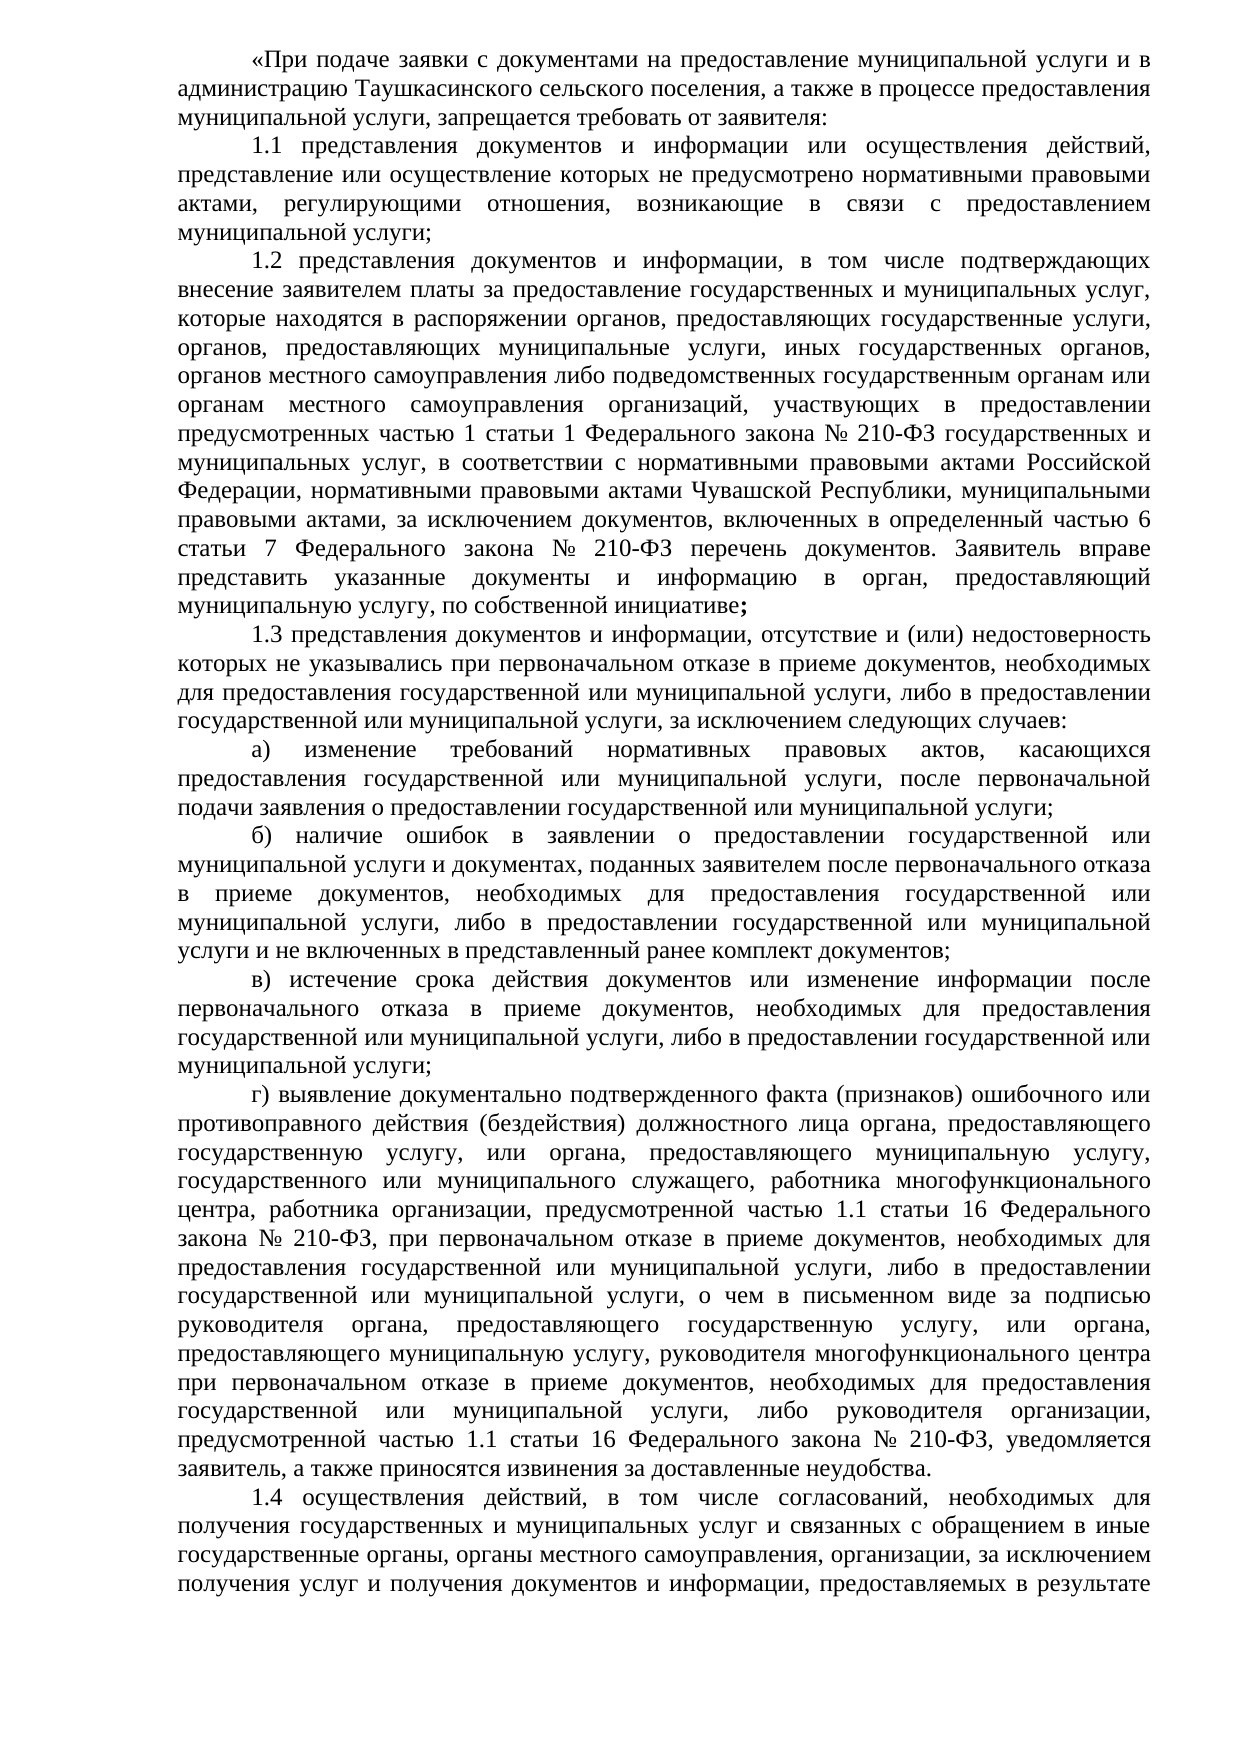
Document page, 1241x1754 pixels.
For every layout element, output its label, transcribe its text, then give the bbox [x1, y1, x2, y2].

text 1.3 представления документов и информации, отсутствие и (или) недостоверность которых не указывались при первоначальном отказе в приеме документов, необходимых для предоставления государственной или муниципальной услуги, либо в предоставлении государственной или муниципальной услуги, за исключением следующих случаев: [177, 619, 1152, 734]
text 1.1 представления документов и информации или осуществления действий, представление или осуществление которых не предусмотрено нормативными правовыми актами, регулирующими отношения, возникающие в связи с предоставлением муниципальной услуги; [177, 131, 1152, 246]
text а) изменение требований нормативных правовых актов, касающихся предоставления государственной или муниципальной услуги, после первоначальной подачи заявления о предоставлении государственной или муниципальной услуги; [177, 734, 1152, 821]
text г) выявление документально подтвержденного факта (признаков) ошибочного или противоправного действия (бездействия) должностного лица органа, предоставляющего государственную услугу, или органа, предоставляющего муниципальную услугу, государственного или муниципального служащего, работника многофункционального центра, работника организации, предусмотренной частью 1.1 статьи 16 Федерального закона № 210-ФЗ, при первоначальном отказе в приеме документов, необходимых для предоставления государственной или муниципальной услуги, либо в предоставлении государственной или муниципальной услуги, о чем в письменном виде за подписью руководителя органа, предоставляющего государственную услугу, или органа, предоставляющего муниципальную услугу, руководителя многофункционального центра при первоначальном отказе в приеме документов, необходимых для предоставления государственной или муниципальной услуги, либо руководителя организации, предусмотренной частью 1.1 статьи 16 Федерального закона № 210-ФЗ, уведомляется заявитель, а также приносятся извинения за доставленные неудобства. [177, 1079, 1152, 1482]
text 1.2 представления документов и информации, в том числе подтверждающих внесение заявителем платы за предоставление государственных и муниципальных услуг, которые находятся в распоряжении органов, предоставляющих государственные услуги, органов, предоставляющих муниципальные услуги, иных государственных органов, органов местного самоуправления либо подведомственных государственным органам или органам местного самоуправления организаций, участвующих в предоставлении предусмотренных частью 1 статьи 1 Федерального закона № 210-ФЗ государственных и муниципальных услуг, в соответствии с нормативными правовыми актами Российской Федерации, нормативными правовыми актами Чувашской Республики, муниципальными правовыми актами, за исключением документов, включенных в определенный частью 6 статьи 7 Федерального закона № 210-ФЗ перечень документов. Заявитель вправе представить указанные документы и информацию в орган, предоставляющий муниципальную услугу, по собственной инициативе; [177, 246, 1152, 619]
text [177, 1482, 1152, 1597]
text в) истечение срока действия документов или изменение информации после первоначального отказа в приеме документов, необходимых для предоставления государственной или муниципальной услуги, либо в предоставлении государственной или муниципальной услуги; [177, 964, 1152, 1079]
text б) наличие ошибок в заявлении о предоставлении государственной или муниципальной услуги и документах, поданных заявителем после первоначального отказа в приеме документов, необходимых для предоставления государственной или муниципальной услуги, либо в предоставлении государственной или муниципальной услуги и не включенных в представленный ранее комплект документов; [177, 821, 1152, 964]
text «При подаче заявки с документами на предоставление муниципальной услуги и в администрацию Таушкасинского сельского поселения, а также в процессе предоставления муниципальной услуги, запрещается требовать от заявителя: [177, 44, 1152, 131]
